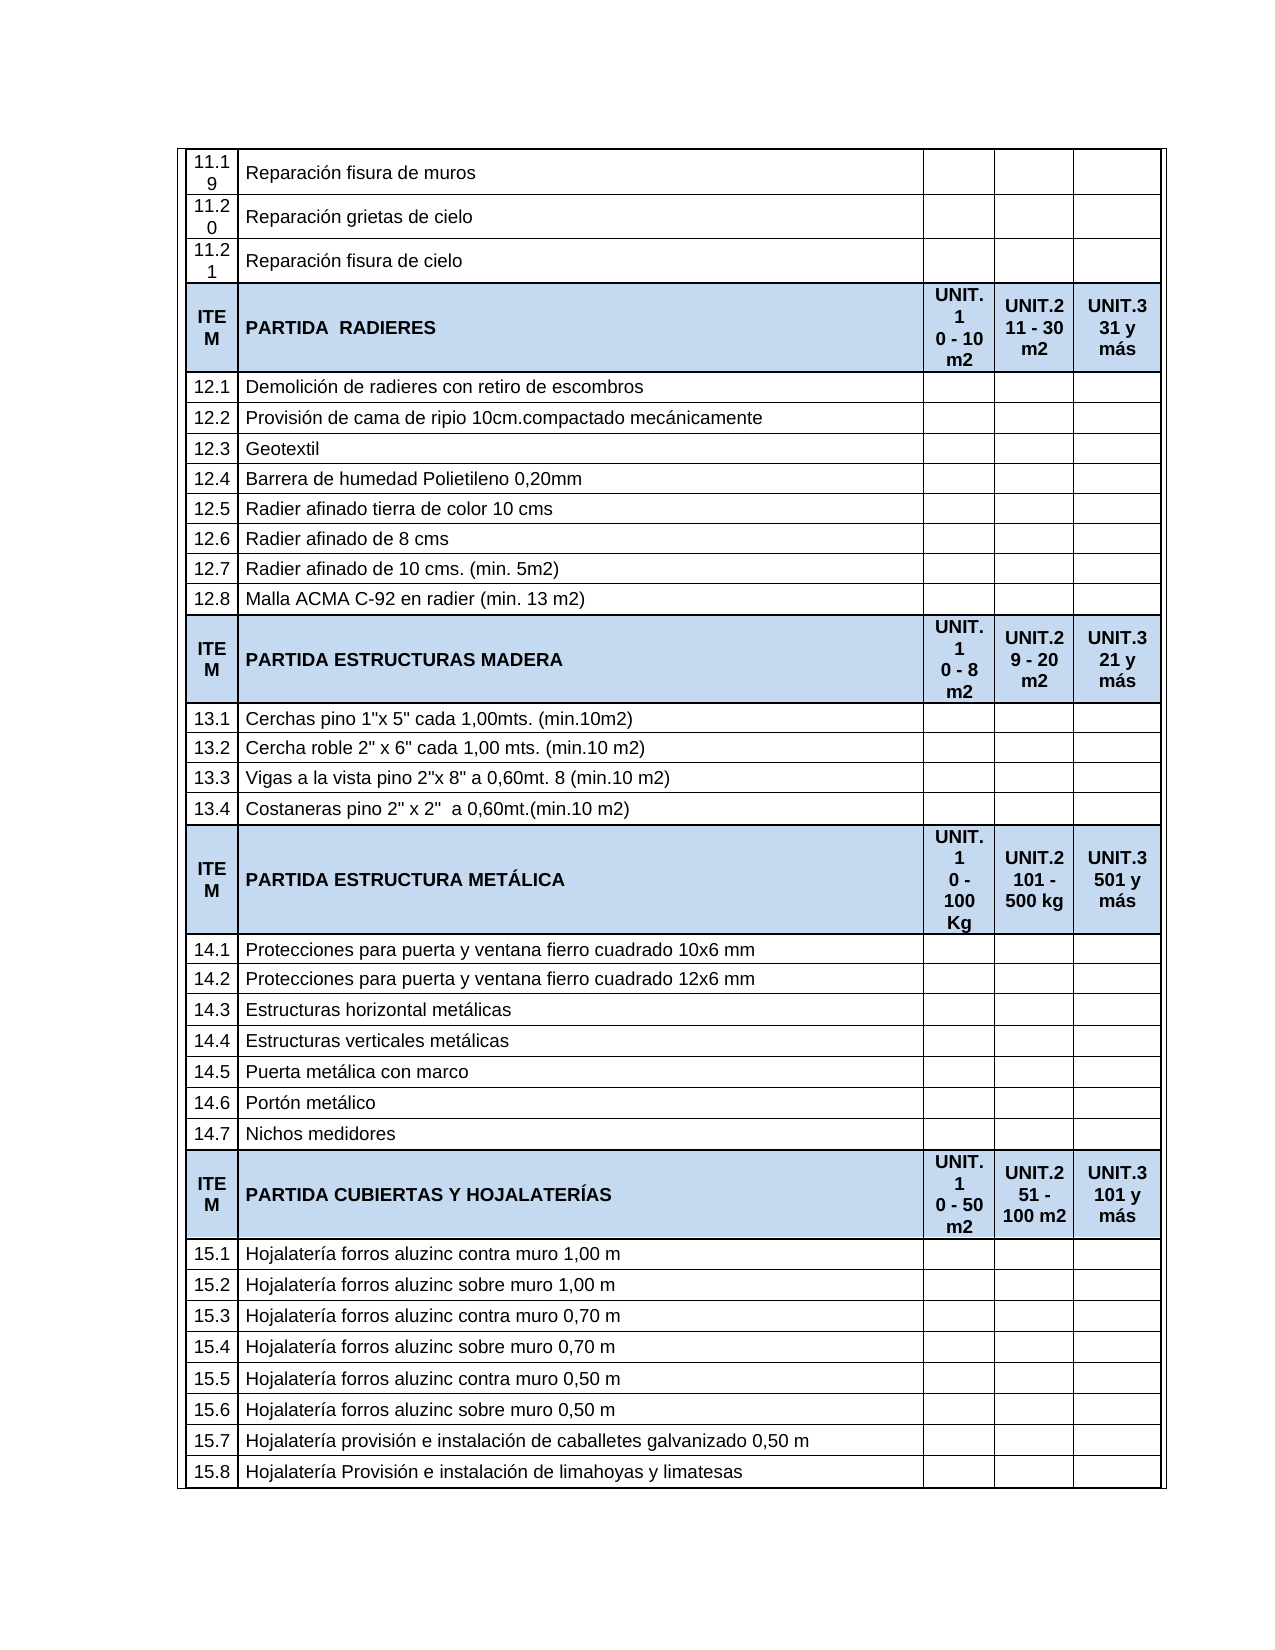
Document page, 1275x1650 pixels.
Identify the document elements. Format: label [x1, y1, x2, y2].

table_cell [995, 964, 1073, 993]
table_cell [924, 793, 994, 824]
table_cell [1074, 1425, 1160, 1455]
table_cell [924, 524, 994, 553]
table_cell [995, 1026, 1073, 1056]
table_cell [239, 464, 923, 493]
table_cell [924, 195, 994, 238]
table_cell [924, 1363, 994, 1393]
table_cell [1074, 1394, 1160, 1424]
table_cell [187, 994, 237, 1025]
table_cell [1074, 1088, 1160, 1118]
table_cell [924, 1425, 994, 1455]
table_cell [239, 1270, 923, 1300]
table_cell [924, 1088, 994, 1118]
table_cell [239, 403, 923, 433]
table_cell [995, 554, 1073, 583]
table_cell [187, 1088, 237, 1118]
table_cell [924, 1301, 994, 1331]
table_cell [1074, 195, 1160, 238]
table_cell [239, 584, 923, 614]
table_cell [1074, 1057, 1160, 1087]
table_cell [1074, 763, 1160, 792]
table_cell [1074, 464, 1160, 493]
table_cell [187, 524, 237, 553]
table_cell [178, 149, 185, 1488]
table_cell [995, 239, 1073, 282]
table_cell [239, 994, 923, 1025]
table_cell [924, 1394, 994, 1424]
table_cell [239, 704, 923, 732]
table_cell [187, 964, 237, 993]
table_cell [187, 584, 237, 614]
table_cell [995, 1332, 1073, 1362]
table_cell [187, 1394, 237, 1424]
table_cell [187, 494, 237, 523]
table_cell [239, 239, 923, 282]
table_cell [239, 1301, 923, 1331]
table_cell [1074, 964, 1160, 993]
table_cell [995, 1240, 1073, 1269]
table_cell [924, 1456, 994, 1487]
table_cell [187, 1270, 237, 1300]
table_cell [1074, 554, 1160, 583]
table_cell [995, 524, 1073, 553]
table_cell [187, 1301, 237, 1331]
table_cell [995, 195, 1073, 238]
table_cell [924, 494, 994, 523]
table_cell [187, 195, 237, 238]
table_cell [239, 793, 923, 824]
table_cell [1074, 1026, 1160, 1056]
table_cell [1074, 1456, 1160, 1487]
table_cell [187, 1057, 237, 1087]
table_cell [187, 793, 237, 824]
table_cell [1074, 403, 1160, 433]
table_cell [239, 964, 923, 993]
table_cell [995, 704, 1073, 732]
table_cell [995, 403, 1073, 433]
table_cell [924, 1026, 994, 1056]
table_cell [1074, 584, 1160, 614]
table_cell [924, 733, 994, 762]
table_cell [995, 1394, 1073, 1424]
table_cell [187, 1240, 237, 1269]
table_cell [239, 1363, 923, 1393]
table_cell [1074, 150, 1160, 194]
table_cell [924, 994, 994, 1025]
table_cell [995, 733, 1073, 762]
table_cell [239, 1240, 923, 1269]
table_cell [995, 763, 1073, 792]
table_cell [1074, 935, 1160, 963]
table_cell [924, 1332, 994, 1362]
table_cell [995, 1425, 1073, 1455]
table_cell [187, 1425, 237, 1455]
table_cell [924, 403, 994, 433]
table_cell [995, 494, 1073, 523]
table_cell [995, 1363, 1073, 1393]
table_cell [995, 434, 1073, 463]
table_cell [924, 935, 994, 963]
table_cell [239, 494, 923, 523]
table_cell [187, 1456, 237, 1487]
table_cell [924, 584, 994, 614]
table_cell [187, 704, 237, 732]
table_cell [1074, 524, 1160, 553]
table_cell [924, 704, 994, 732]
table_cell [1074, 494, 1160, 523]
table_cell [187, 434, 237, 463]
table_cell [1074, 239, 1160, 282]
table_cell [239, 1456, 923, 1487]
table_cell [239, 1057, 923, 1087]
table_cell [239, 195, 923, 238]
table_cell [187, 554, 237, 583]
table_cell [1162, 149, 1166, 1488]
table_cell [187, 239, 237, 282]
table_cell [1074, 373, 1160, 402]
table_cell [187, 935, 237, 963]
table_cell [924, 1240, 994, 1269]
table_cell [239, 373, 923, 402]
table_cell [924, 150, 994, 194]
table_cell [995, 935, 1073, 963]
table_cell [239, 733, 923, 762]
table_cell [187, 733, 237, 762]
table_cell [924, 434, 994, 463]
table_cell [995, 1088, 1073, 1118]
table_cell [1074, 994, 1160, 1025]
table_cell [924, 464, 994, 493]
table_cell [995, 994, 1073, 1025]
table_cell [995, 1119, 1073, 1149]
table_cell [187, 1026, 237, 1056]
table_cell [924, 239, 994, 282]
table_cell [995, 1270, 1073, 1300]
table_cell [239, 1026, 923, 1056]
table_cell [1074, 1119, 1160, 1149]
table_cell [1074, 1363, 1160, 1393]
table_cell [239, 434, 923, 463]
table_cell [187, 1332, 237, 1362]
table_cell [1074, 1270, 1160, 1300]
table_cell [995, 150, 1073, 194]
table_cell [924, 1119, 994, 1149]
table_cell [995, 1057, 1073, 1087]
table_cell [1074, 704, 1160, 732]
table_cell [995, 1301, 1073, 1331]
table_cell [995, 373, 1073, 402]
table_cell [187, 464, 237, 493]
table_cell [924, 1057, 994, 1087]
table_cell [239, 150, 923, 194]
table_cell [1074, 1301, 1160, 1331]
table_cell [995, 464, 1073, 493]
table_cell [239, 763, 923, 792]
table_cell [995, 1456, 1073, 1487]
table_cell [239, 1425, 923, 1455]
table_cell [924, 964, 994, 993]
table_cell [1074, 733, 1160, 762]
table_cell [239, 1394, 923, 1424]
table_cell [924, 763, 994, 792]
table_cell [239, 1332, 923, 1362]
table_cell [239, 1119, 923, 1149]
table_cell [187, 1119, 237, 1149]
table_cell [1074, 793, 1160, 824]
table_cell [1074, 1332, 1160, 1362]
table_cell [239, 1088, 923, 1118]
table_cell [1074, 434, 1160, 463]
table_cell [1074, 1240, 1160, 1269]
table_cell [187, 150, 237, 194]
table_cell [187, 1363, 237, 1393]
table_cell [187, 403, 237, 433]
table_cell [239, 935, 923, 963]
table_cell [187, 373, 237, 402]
table_cell [995, 584, 1073, 614]
table_cell [187, 763, 237, 792]
table_cell [924, 1270, 994, 1300]
table_cell [924, 554, 994, 583]
table_cell [995, 793, 1073, 824]
table_cell [239, 554, 923, 583]
table_cell [239, 524, 923, 553]
table_cell [924, 373, 994, 402]
